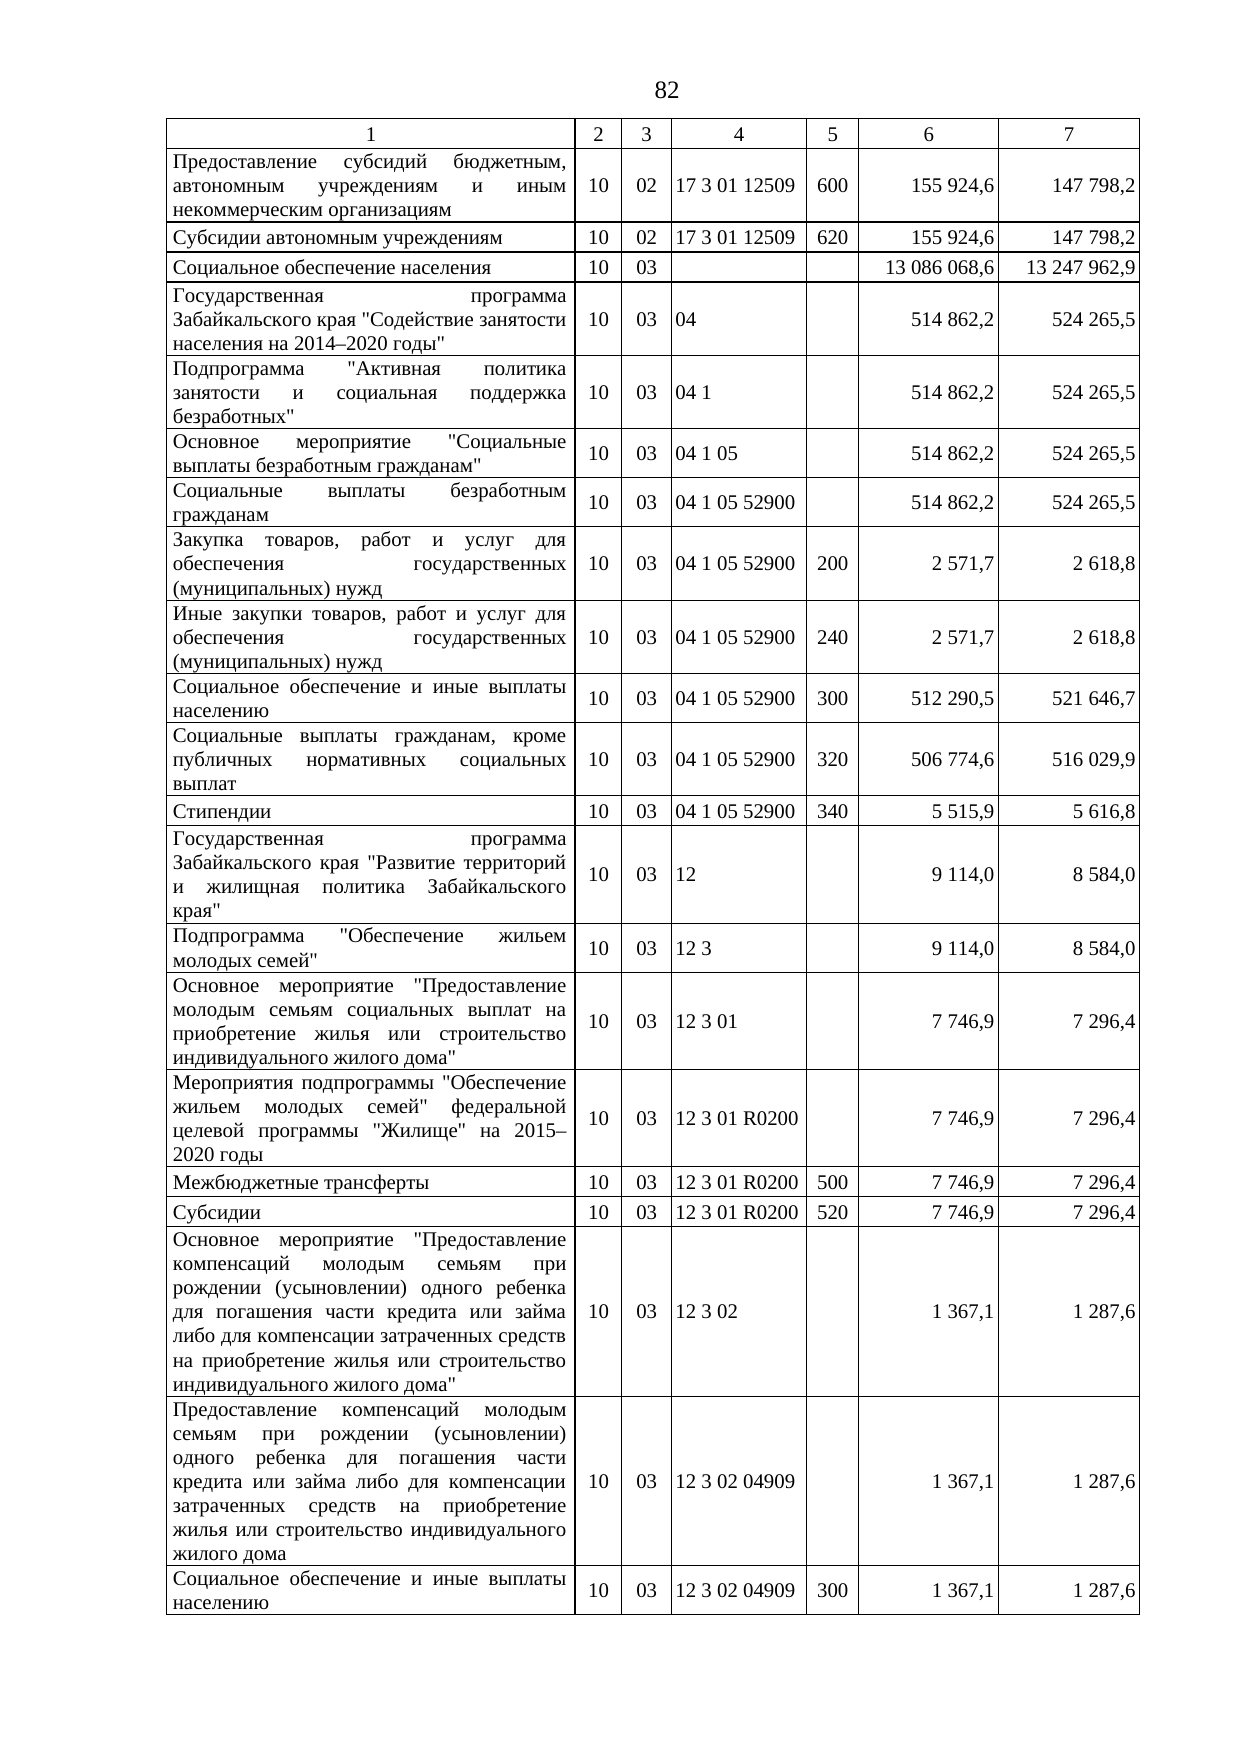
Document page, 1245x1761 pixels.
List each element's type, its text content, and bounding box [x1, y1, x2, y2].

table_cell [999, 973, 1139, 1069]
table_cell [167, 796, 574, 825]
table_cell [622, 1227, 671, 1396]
table_header 4 [672, 119, 806, 148]
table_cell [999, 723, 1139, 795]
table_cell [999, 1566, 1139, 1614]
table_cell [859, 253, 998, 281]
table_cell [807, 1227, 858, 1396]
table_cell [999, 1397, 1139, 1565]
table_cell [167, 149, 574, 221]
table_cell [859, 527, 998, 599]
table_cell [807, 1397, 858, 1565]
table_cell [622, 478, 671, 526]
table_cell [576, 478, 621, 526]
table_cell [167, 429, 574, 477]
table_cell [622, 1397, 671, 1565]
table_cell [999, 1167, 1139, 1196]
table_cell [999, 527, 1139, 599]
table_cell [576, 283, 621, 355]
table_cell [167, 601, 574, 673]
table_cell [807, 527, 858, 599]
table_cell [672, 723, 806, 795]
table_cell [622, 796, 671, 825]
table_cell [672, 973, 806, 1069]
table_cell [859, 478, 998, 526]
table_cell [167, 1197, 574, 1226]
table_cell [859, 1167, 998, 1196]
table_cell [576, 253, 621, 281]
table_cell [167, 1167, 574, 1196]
table_header 7 [999, 119, 1139, 148]
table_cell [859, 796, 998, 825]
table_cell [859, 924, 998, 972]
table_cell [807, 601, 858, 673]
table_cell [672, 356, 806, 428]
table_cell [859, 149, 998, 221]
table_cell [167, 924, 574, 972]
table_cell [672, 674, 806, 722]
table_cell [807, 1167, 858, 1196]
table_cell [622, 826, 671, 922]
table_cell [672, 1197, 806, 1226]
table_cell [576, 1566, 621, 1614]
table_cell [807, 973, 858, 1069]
table_header 1 [167, 119, 574, 148]
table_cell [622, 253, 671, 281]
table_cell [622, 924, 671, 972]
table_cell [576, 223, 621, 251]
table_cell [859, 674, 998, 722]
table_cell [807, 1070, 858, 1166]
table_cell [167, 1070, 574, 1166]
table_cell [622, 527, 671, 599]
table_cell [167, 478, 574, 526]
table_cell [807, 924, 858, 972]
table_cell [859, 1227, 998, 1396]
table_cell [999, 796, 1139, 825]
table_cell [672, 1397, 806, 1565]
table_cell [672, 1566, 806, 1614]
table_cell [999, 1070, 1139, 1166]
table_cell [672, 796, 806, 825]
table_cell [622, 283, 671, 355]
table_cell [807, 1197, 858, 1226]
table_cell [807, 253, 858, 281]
table_header 5 [807, 119, 858, 148]
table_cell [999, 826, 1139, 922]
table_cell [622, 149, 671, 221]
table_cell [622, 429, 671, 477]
table_header 6 [859, 119, 998, 148]
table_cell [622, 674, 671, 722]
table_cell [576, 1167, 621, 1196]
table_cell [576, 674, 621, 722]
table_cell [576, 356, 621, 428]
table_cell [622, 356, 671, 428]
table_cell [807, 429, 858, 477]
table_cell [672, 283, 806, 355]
table_header 2 [576, 119, 621, 148]
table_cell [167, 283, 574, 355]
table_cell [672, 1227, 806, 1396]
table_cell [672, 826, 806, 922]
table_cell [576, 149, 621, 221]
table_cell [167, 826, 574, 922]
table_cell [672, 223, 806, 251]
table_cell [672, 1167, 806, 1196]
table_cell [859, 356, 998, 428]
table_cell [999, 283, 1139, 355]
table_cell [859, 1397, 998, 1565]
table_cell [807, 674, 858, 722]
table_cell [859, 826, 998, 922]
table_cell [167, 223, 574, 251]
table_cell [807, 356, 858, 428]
table_header 3 [622, 119, 671, 148]
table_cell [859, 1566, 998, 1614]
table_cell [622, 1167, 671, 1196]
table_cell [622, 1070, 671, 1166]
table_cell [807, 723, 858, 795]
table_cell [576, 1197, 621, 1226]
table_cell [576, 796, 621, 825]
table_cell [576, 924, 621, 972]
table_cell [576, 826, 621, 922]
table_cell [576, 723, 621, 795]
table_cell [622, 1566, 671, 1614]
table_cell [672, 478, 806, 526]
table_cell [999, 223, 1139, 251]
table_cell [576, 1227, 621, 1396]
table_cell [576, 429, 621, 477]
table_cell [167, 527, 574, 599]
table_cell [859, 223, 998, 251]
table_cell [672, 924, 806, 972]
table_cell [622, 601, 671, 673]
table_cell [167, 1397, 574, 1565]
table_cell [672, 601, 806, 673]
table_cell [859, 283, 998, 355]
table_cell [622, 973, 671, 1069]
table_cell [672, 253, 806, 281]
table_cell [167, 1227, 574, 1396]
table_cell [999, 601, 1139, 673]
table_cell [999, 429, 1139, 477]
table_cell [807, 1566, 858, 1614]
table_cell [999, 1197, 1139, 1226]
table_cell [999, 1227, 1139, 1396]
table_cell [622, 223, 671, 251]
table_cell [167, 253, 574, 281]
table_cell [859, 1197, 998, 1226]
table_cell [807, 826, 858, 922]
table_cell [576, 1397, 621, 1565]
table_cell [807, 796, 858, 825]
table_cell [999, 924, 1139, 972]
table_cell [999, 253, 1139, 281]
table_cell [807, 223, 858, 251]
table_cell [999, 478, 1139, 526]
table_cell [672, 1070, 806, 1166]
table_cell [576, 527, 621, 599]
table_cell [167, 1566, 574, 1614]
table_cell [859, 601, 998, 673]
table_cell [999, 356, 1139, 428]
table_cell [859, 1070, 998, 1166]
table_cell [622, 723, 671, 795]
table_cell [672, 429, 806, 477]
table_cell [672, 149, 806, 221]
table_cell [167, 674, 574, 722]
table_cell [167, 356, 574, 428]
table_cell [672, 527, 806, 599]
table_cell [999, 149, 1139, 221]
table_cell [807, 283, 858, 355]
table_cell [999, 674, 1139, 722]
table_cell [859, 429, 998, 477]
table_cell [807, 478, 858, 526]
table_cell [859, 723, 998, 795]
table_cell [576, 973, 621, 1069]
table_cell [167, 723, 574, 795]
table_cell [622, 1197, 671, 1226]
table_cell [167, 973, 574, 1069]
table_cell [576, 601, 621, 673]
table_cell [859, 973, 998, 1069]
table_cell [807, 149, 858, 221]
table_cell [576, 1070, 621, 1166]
